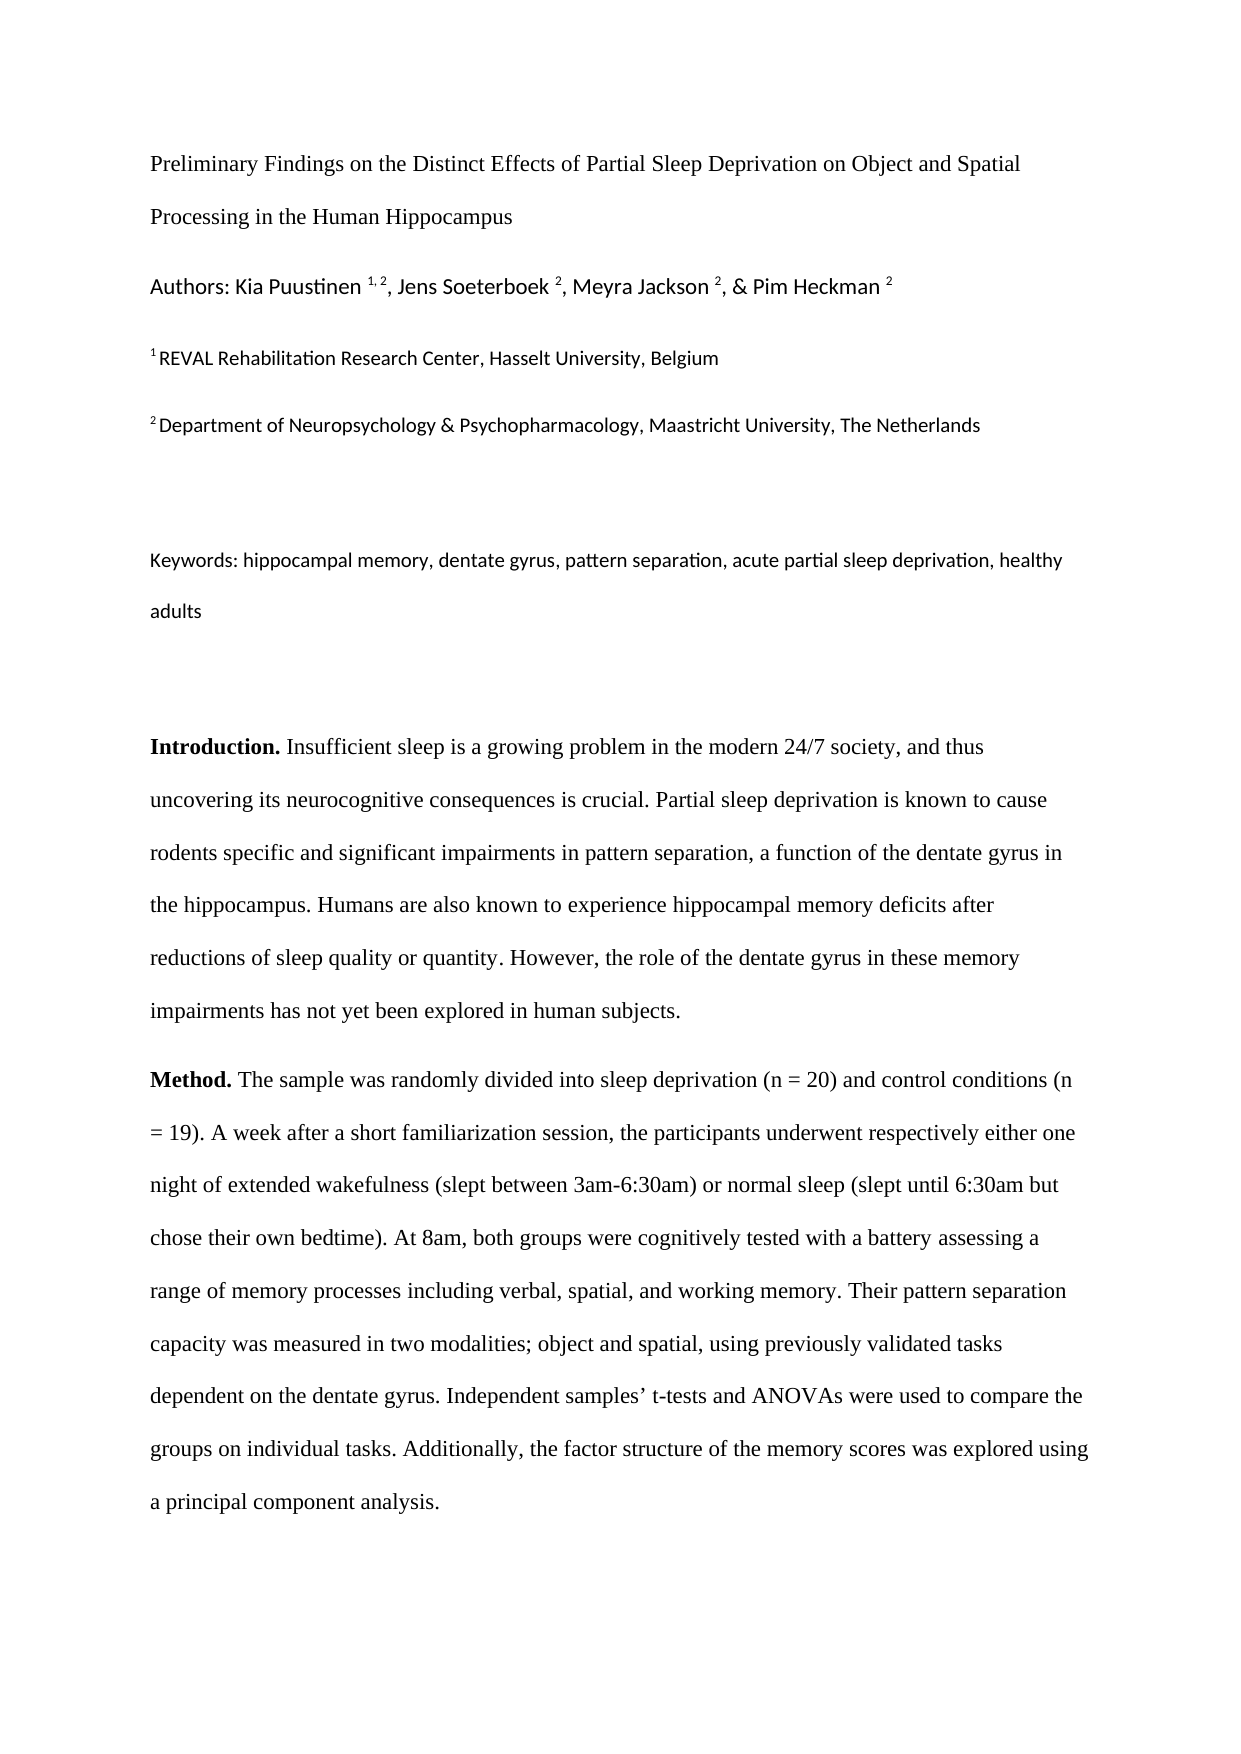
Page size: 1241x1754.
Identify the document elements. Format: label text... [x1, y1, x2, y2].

text Method. The sample was randomly divided into sleep deprivation (n = 20) and control conditions (n = 19). A week after a short familiarization session, the participants underwent respectively either one night of extended wakefulness (slept between 3am-6:30am) or normal sleep (slept until 6:30am but chose their own bedtime). At 8am, both groups were cognitively tested with a battery assessing a range of memory processes including verbal, spatial, and working memory. Their pattern separation capacity was measured in two modalities; object and spatial, using previously validated tasks dependent on the dentate gyrus. Independent samples’ t-tests and ANOVAs were used to compare the groups on individual tasks. Additionally, the factor structure of the memory scores was explored using a principal component analysis. [150, 1066, 1090, 1514]
text Preliminary Findings on the Distinct Effects of Partial Sleep Deprivation on Object and Spatial Processing in the Human Hippocampus [150, 150, 1090, 229]
text 1 REVAL Rehabilitation Research Center, Hasselt University, Belgium [150, 345, 1090, 370]
text Keywords: hippocampal memory, dentate gyrus, pattern separation, acute partial sleep deprivation, healthy adults [150, 547, 1090, 623]
text 2 Department of Neuropsychology & Psychopharmacology, Maastricht University, The Netherlands [150, 412, 1090, 438]
text Introduction. Insufficient sleep is a growing problem in the modern 24/7 society, and thus uncovering its neurocognitive consequences is crucial. Partial sleep deprivation is known to cause rodents specific and significant impairments in pattern separation, a function of the dentate gyrus in the hippocampus. Humans are also known to experience hippocampal memory deficits after reductions of sleep quality or quantity. However, the role of the dentate gyrus in these memory impairments has not yet been explored in human subjects. [150, 733, 1090, 1023]
text Authors: Kia Puustinen 1, 2, Jens Soeterboek 2, Meyra Jackson 2, & Pim Heckman 2 [150, 272, 1090, 300]
